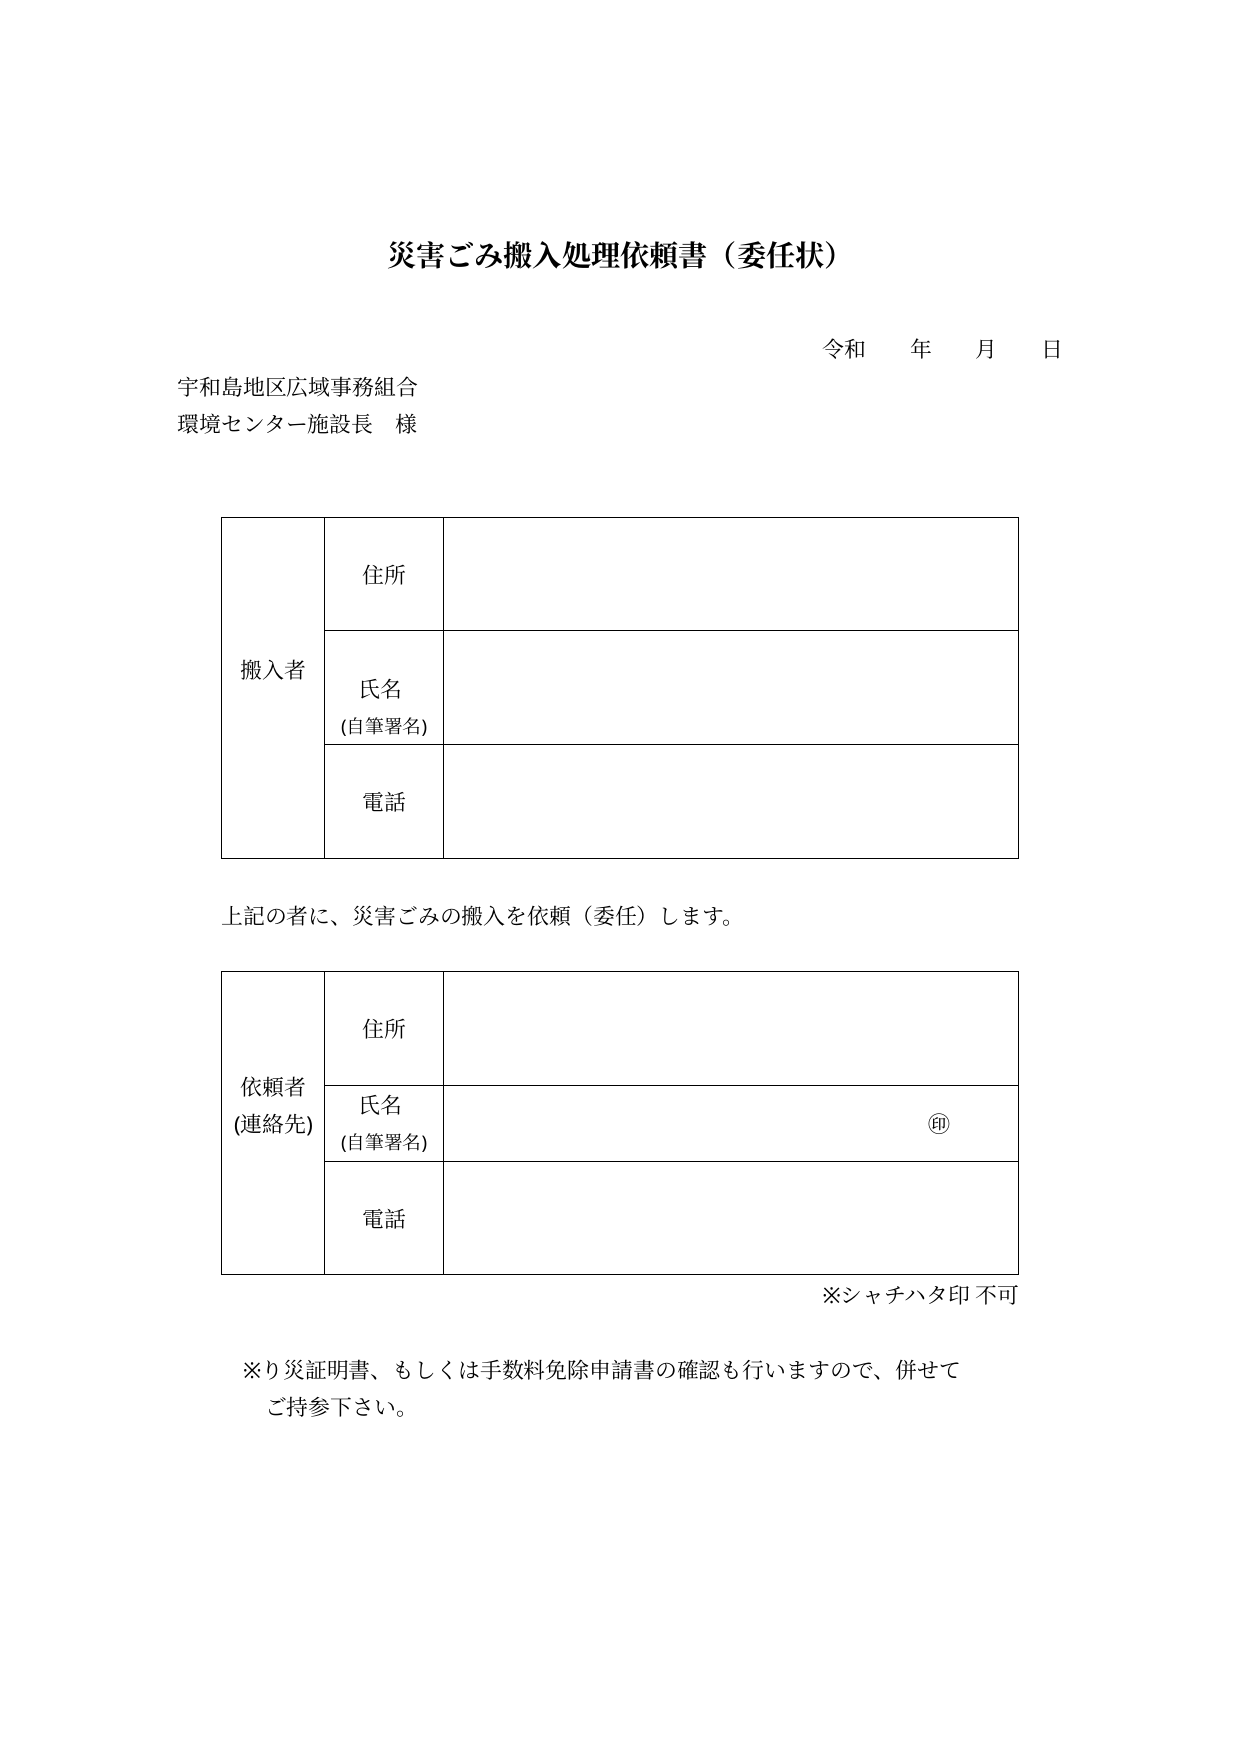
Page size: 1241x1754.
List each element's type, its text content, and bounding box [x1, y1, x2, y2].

table_header 依頼者(連絡先) [222, 972, 324, 1274]
text 宇和島地区広域事務組合 [177, 367, 1063, 404]
text 環境センター施設長 様 [177, 404, 1063, 442]
table_header 住所 [325, 518, 443, 630]
table_header [444, 972, 1018, 1084]
table_cell [444, 745, 1018, 857]
table_cell [444, 631, 1018, 744]
text ※シャチハタ印 不可 [177, 1275, 1019, 1313]
table_header 住所 [325, 972, 443, 1084]
table_header 搬入者 [222, 518, 324, 857]
table_cell 電話 [325, 745, 443, 857]
text 上記の者に、災害ごみの搬入を依頼（委任）します。 [177, 896, 1063, 933]
table_cell 氏名 (自筆署名) [325, 631, 443, 744]
text 令和 年 月 日 [177, 329, 1063, 367]
text ご持参下さい。 [177, 1388, 1063, 1425]
table_cell 氏名 (自筆署名) [325, 1086, 443, 1161]
table_cell 電話 [325, 1162, 443, 1274]
text ※り災証明書、もしくは手数料免除申請書の確認も行いますので、併せて [177, 1350, 1063, 1388]
text 災害ごみ搬入処理依頼書（委任状） [177, 217, 1063, 292]
table_cell ㊞ [444, 1086, 1018, 1161]
table_cell [444, 1162, 1018, 1274]
table_header [444, 518, 1018, 630]
